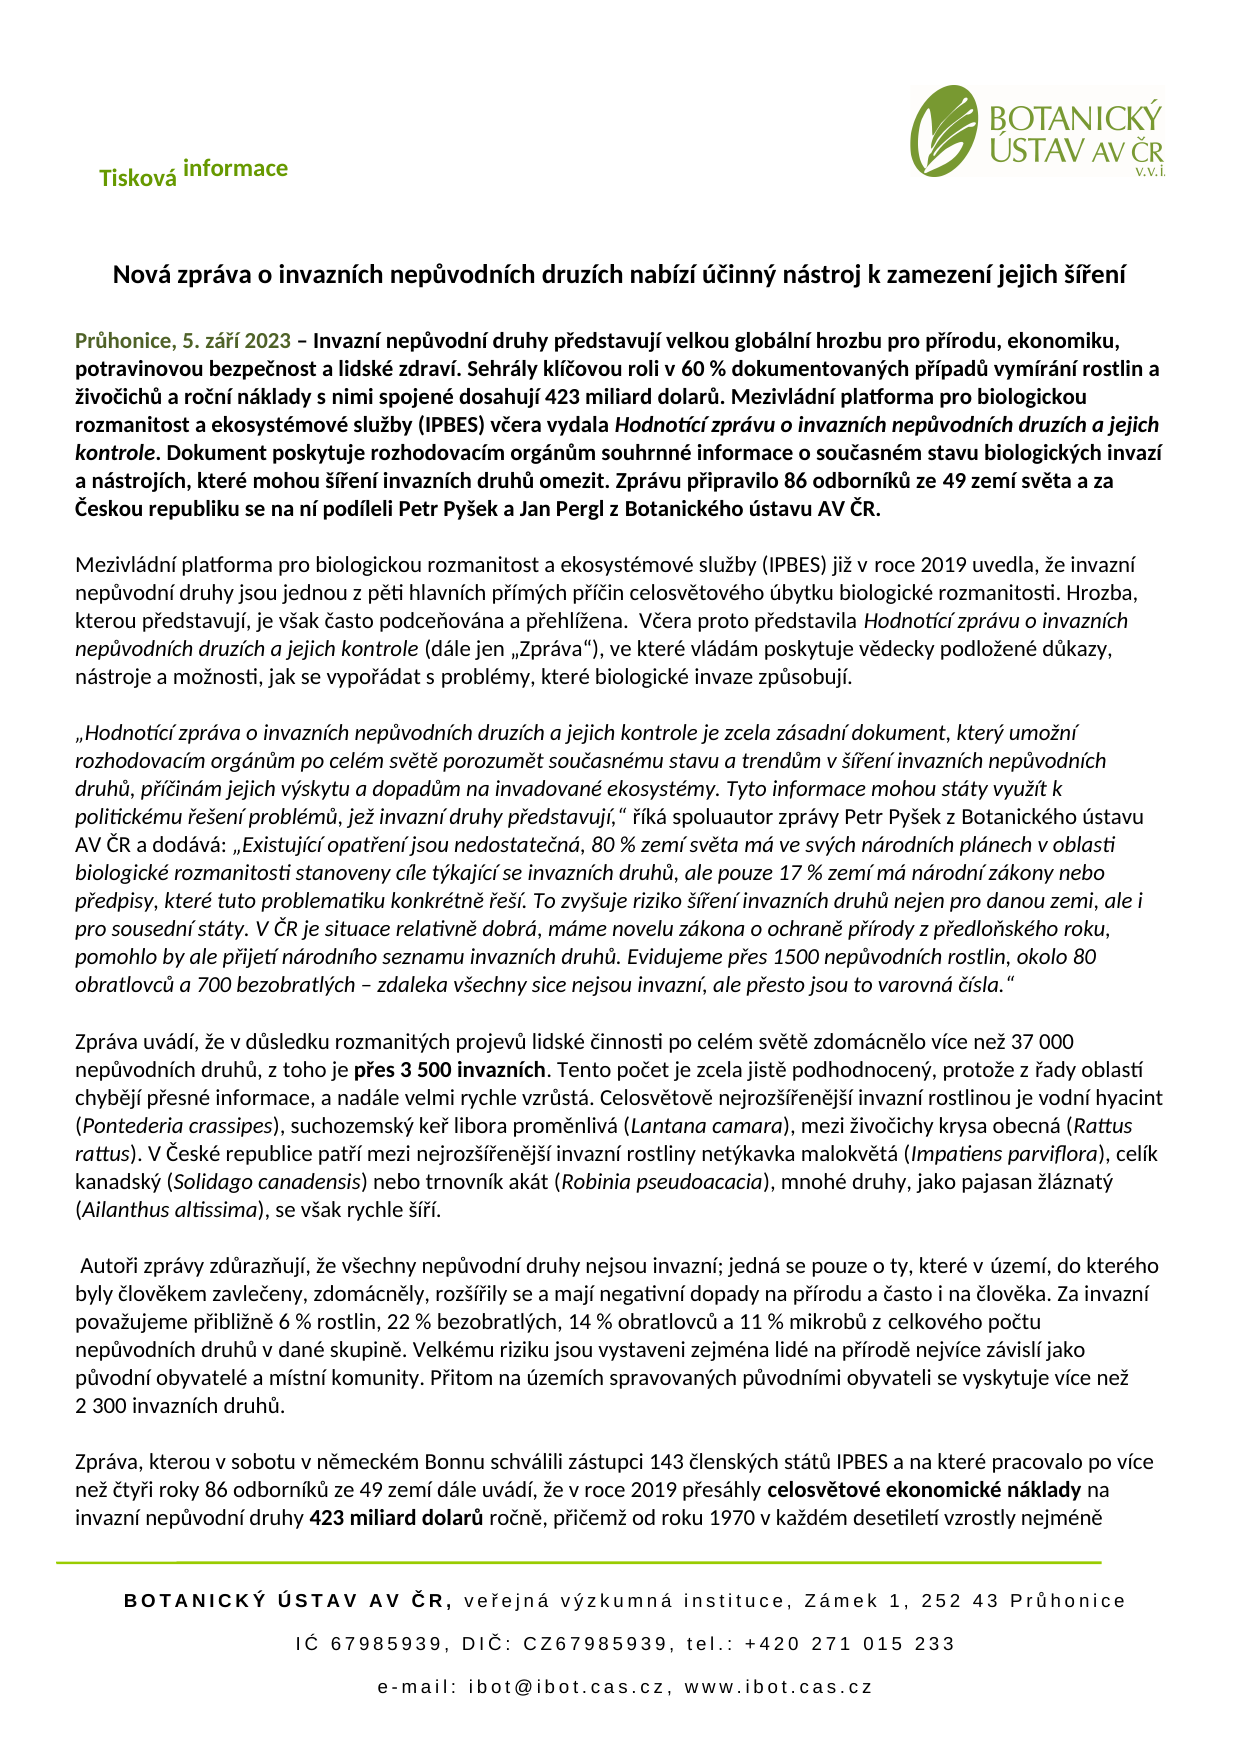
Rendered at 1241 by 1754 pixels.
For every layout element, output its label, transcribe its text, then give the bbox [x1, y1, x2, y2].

text Zpráva uvádí, že v důsledku rozmanitých projevů lidské činnosti po celém světě zdomácnělo více než 37 000 nepůvodních druhů, z toho je přes 3 500 invazních. Tento počet je zcela jistě podhodnocený, protože z řady oblastí chybějí přesné informace, a nadále velmi rychle vzrůstá. Celosvětově nejrozšířenější invazní rostlinou je vodní hyacint (Pontederia crassipes), suchozemský keř libora proměnlivá (Lantana camara), mezi živočichy krysa obecná (Rattus rattus). V České republice patří mezi nejrozšířenější invazní rostliny netýkavka malokvětá (Impatiens parviflora), celík kanadský (Solidago canadensis) nebo trnovník akát (Robinia pseudoacacia), mnohé druhy, jako pajasan žláznatý (Ailanthus altissima), se však rychle šíří. [75, 1027, 1165, 1223]
text Průhonice, 5. září 2023 – Invazní nepůvodní druhy představují velkou globální hrozbu pro přírodu, ekonomiku, potravinovou bezpečnost a lidské zdraví. Sehrály klíčovou roli v 60 % dokumentovaných případů vymírání rostlin a živočichů a roční náklady s nimi spojené dosahují 423 miliard dolarů. Mezivládní platforma pro biologickou rozmanitost a ekosystémové služby (IPBES) včera vydala Hodnotící zprávu o invazních nepůvodních druzích a jejich kontrole. Dokument poskytuje rozhodovacím orgánům souhrnné informace o současném stavu biologických invazí a nástrojích, které mohou šíření invazních druhů omezit. Zprávu připravilo 86 odborníků ze 49 zemí světa a za Českou republiku se na ní podíleli Petr Pyšek a Jan Pergl z Botanického ústavu AV ČR. [75, 326, 1165, 522]
text Nová zpráva o invazních nepůvodních druzích nabízí účinný nástroj k zamezení jejich šíření [75, 257, 1165, 290]
text Autoři zprávy zdůrazňují, že všechny nepůvodní druhy nejsou invazní; jedná se pouze o ty, které v území, do kterého byly člověkem zavlečeny, zdomácněly, rozšířily se a mají negativní dopady na přírodu a často i na člověka. Za invazní považujeme přibližně 6 % rostlin, 22 % bezobratlých, 14 % obratlovců a 11 % mikrobů z celkového počtu nepůvodních druhů v dané skupině. Velkému riziku jsou vystaveni zejména lidé na přírodě nejvíce závislí jako původní obyvatelé a místní komunity. Přitom na územích spravovaných původními obyvateli se vyskytuje více než 2 300 invazních druhů. [75, 1251, 1165, 1419]
text „Hodnotící zpráva o invazních nepůvodních druzích a jejich kontrole je zcela zásadní dokument, který umožní rozhodovacím orgánům po celém světě porozumět současnému stavu a trendům v šíření invazních nepůvodních druhů, příčinám jejich výskytu a dopadům na invadované ekosystémy. Tyto informace mohou státy využít k politickému řešení problémů, jež invazní druhy představují,“ říká spoluautor zprávy Petr Pyšek z Botanického ústavu AV ČR a dodává: „Existující opatření jsou nedostatečná, 80 % zemí světa má ve svých národních plánech v oblasti biologické rozmanitosti stanoveny cíle týkající se invazních druhů, ale pouze 17 % zemí má národní zákony nebo předpisy, které tuto problematiku konkrétně řeší. To zvyšuje riziko šíření invazních druhů nejen pro danou zemi, ale i pro sousední státy. V ČR je situace relativně dobrá, máme novelu zákona o ochraně přírody z předloňského roku, pomohlo by ale přijetí národního seznamu invazních druhů. Evidujeme přes 1500 nepůvodních rostlin, okolo 80 obratlovců a 700 bezobratlých – zdaleka všechny sice nejsou invazní, ale přesto jsou to varovná čísla.“ [75, 718, 1165, 998]
text Mezivládní platforma pro biologickou rozmanitost a ekosystémové služby (IPBES) již v roce 2019 uvedla, že invazní nepůvodní druhy jsou jednou z pěti hlavních přímých příčin celosvětového úbytku biologické rozmanitosti. Hrozba, kterou představují, je však často podceňována a přehlížena. Včera proto představila Hodnotící zprávu o invazních nepůvodních druzích a jejich kontrole (dále jen „Zpráva“), ve které vládám poskytuje vědecky podložené důkazy, nástroje a možnosti, jak se vypořádat s problémy, které biologické invaze způsobují. [75, 550, 1165, 690]
picture [910, 85, 1166, 177]
